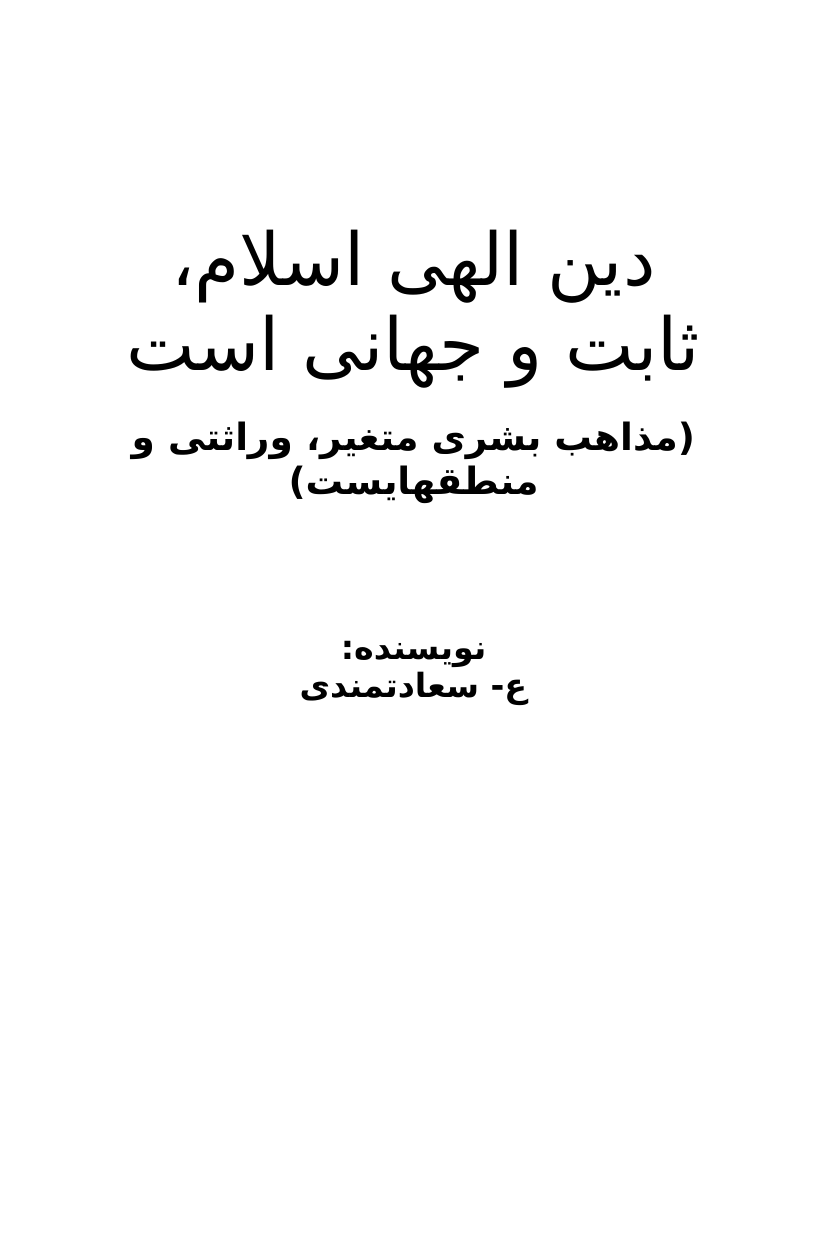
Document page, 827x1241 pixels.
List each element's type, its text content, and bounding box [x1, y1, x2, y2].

text دين الهی اسلام، ثابت و جهانی است [89, 218, 738, 388]
text نویسنده: [89, 628, 738, 667]
text ع- سعادتمندی [89, 667, 738, 706]
text (مذاهب بشری متغیر، وراثتی و منطقهایست) [89, 416, 738, 503]
